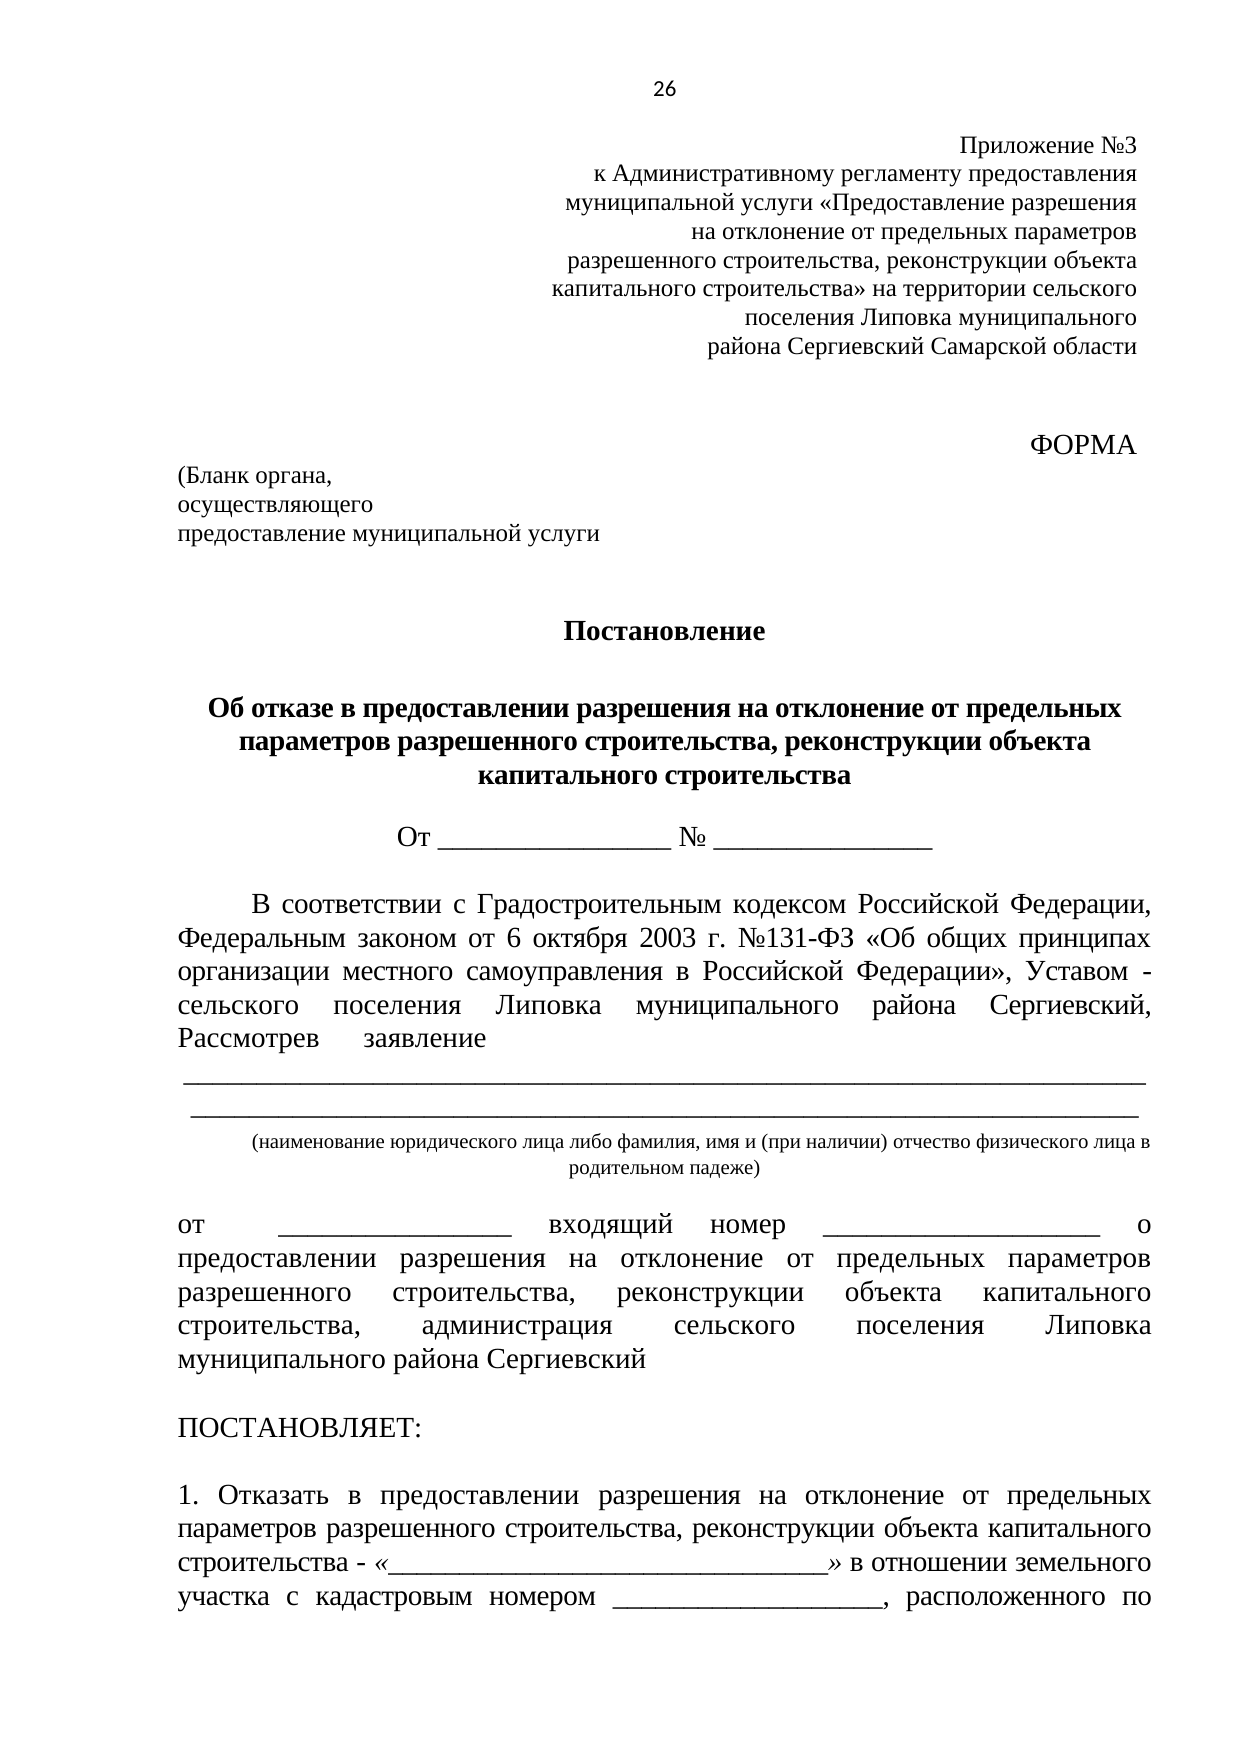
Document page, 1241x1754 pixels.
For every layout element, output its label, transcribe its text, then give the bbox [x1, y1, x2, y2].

text ФОРМА [177, 427, 1137, 460]
text (Бланк органа, осуществляющего предоставление муниципальной услуги [177, 460, 1152, 547]
text разрешенного строительства, реконструкции объекта [201, 245, 1137, 273]
text капитального строительства» на территории сельского [201, 273, 1137, 302]
text к Административному регламенту предоставления [201, 158, 1137, 187]
text В соответствии с Градостроительным кодексом Российской Федерации, Федеральным законом от 6 октября 2003 г. №131-ФЗ «Об общих принципах организации местного самоуправления в Российской Федерации», Уставом сельского поселения Липовка муниципального района Сергиевский, Рассмотрев заявление [177, 886, 1152, 1054]
text района Сергиевский Самарской области [201, 331, 1137, 360]
text поселения Липовка муниципального [201, 302, 1137, 331]
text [177, 1477, 1152, 1611]
text на отклонение от предельных параметров [201, 216, 1137, 245]
text ПОСТАНОВЛЯЕТ: [177, 1410, 1152, 1443]
text Приложение №3 [201, 130, 1137, 158]
text от ________________ входящий номер ___________________ о предоставлении разрешения на отклонение от предельных параметров разрешенного строительства, реконструкции объекта капитального строительства, администрация сельского поселения Липовка муниципального района Сергиевский [177, 1207, 1152, 1374]
text Постановление [177, 613, 1152, 646]
text От ________________ № _______________ [177, 819, 1152, 853]
text муниципальной услуги «Предоставление разрешения [201, 187, 1137, 216]
text Об отказе в предоставлении разрешения на отклонение от предельных параметров разрешенного строительства, реконструкции объекта капитального строительства [177, 690, 1152, 790]
text ___________________________________________________________________________________________________________________________________ (наименование юридического лица либо фамилия, имя и (при наличии) отчество физического лица в родительном падеже) [177, 1054, 1152, 1179]
